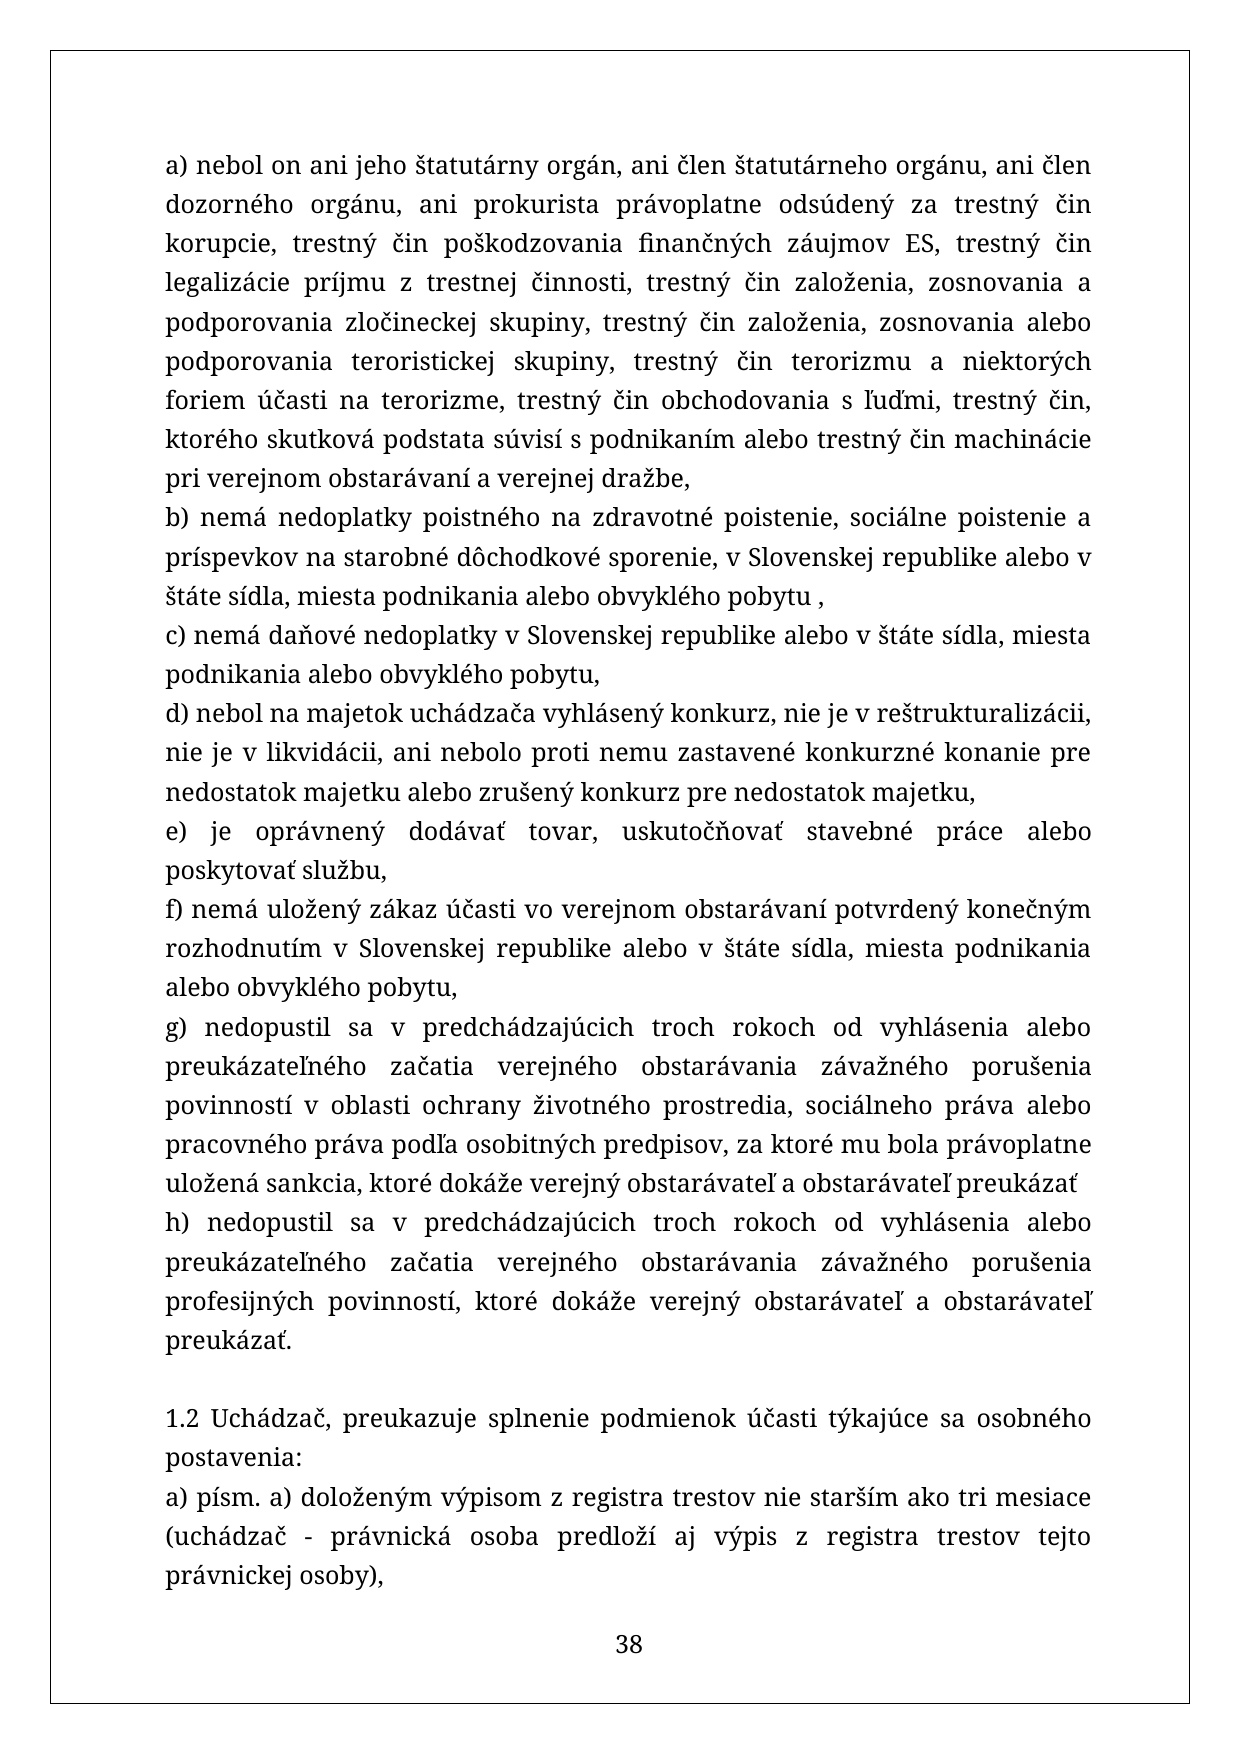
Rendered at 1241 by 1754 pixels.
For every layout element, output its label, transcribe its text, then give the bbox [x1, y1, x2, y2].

text d) nebol na majetok uchádzača vyhlásený konkurz, nie je v reštrukturalizácii, nie je v likvidácii, ani nebolo proti nemu zastavené konkurzné konanie pre nedostatok majetku alebo zrušený konkurz pre nedostatok majetku, [165, 696, 1093, 808]
text g) nedopustil sa v predchádzajúcich troch rokoch od vyhlásenia alebo preukázateľného začatia verejného obstarávania závažného porušenia povinností v oblasti ochrany životného prostredia, sociálneho práva alebo pracovného práva podľa osobitných predpisov, za ktoré mu bola právoplatne uložená sankcia, ktoré dokáže verejný obstarávateľ a obstarávateľ preukázať [165, 1009, 1093, 1200]
text a) nebol on ani jeho štatutárny orgán, ani člen štatutárneho orgánu, ani člen dozorného orgánu, ani prokurista právoplatne odsúdený za trestný čin korupcie, trestný čin poškodzovania finančných záujmov ES, trestný čin legalizácie príjmu z trestnej činnosti, trestný čin založenia, zosnovania a podporovania zločineckej skupiny, trestný čin založenia, zosnovania alebo podporovania teroristickej skupiny, trestný čin terorizmu a niektorých foriem účasti na terorizme, trestný čin obchodovania s ľuďmi, trestný čin, ktorého skutková podstata súvisí s podnikaním alebo trestný čin machinácie pri verejnom obstarávaní a verejnej dražbe, [165, 147, 1093, 495]
text b) nemá nedoplatky poistného na zdravotné poistenie, sociálne poistenie a príspevkov na starobné dôchodkové sporenie, v Slovenskej republike alebo v štáte sídla, miesta podnikania alebo obvyklého pobytu , [165, 500, 1093, 612]
text a) písm. a) doloženým výpisom z registra trestov nie starším ako tri mesiace (uchádzač - právnická osoba predloží aj výpis z registra trestov tejto právnickej osoby), [165, 1479, 1093, 1592]
text 1.2 Uchádzač, preukazuje splnenie podmienok účasti týkajúce sa osobného postavenia: [165, 1401, 1093, 1474]
text e) je oprávnený dodávať tovar, uskutočňovať stavebné práce alebo poskytovať službu, [165, 813, 1093, 887]
text c) nemá daňové nedoplatky v Slovenskej republike alebo v štáte sídla, miesta podnikania alebo obvyklého pobytu, [165, 617, 1093, 691]
text h) nedopustil sa v predchádzajúcich troch rokoch od vyhlásenia alebo preukázateľného začatia verejného obstarávania závažného porušenia profesijných povinností, ktoré dokáže verejný obstarávateľ a obstarávateľ preukázať. [165, 1205, 1093, 1357]
text f) nemá uložený zákaz účasti vo verejnom obstarávaní potvrdený konečným rozhodnutím v Slovenskej republike alebo v štáte sídla, miesta podnikania alebo obvyklého pobytu, [165, 892, 1093, 1004]
